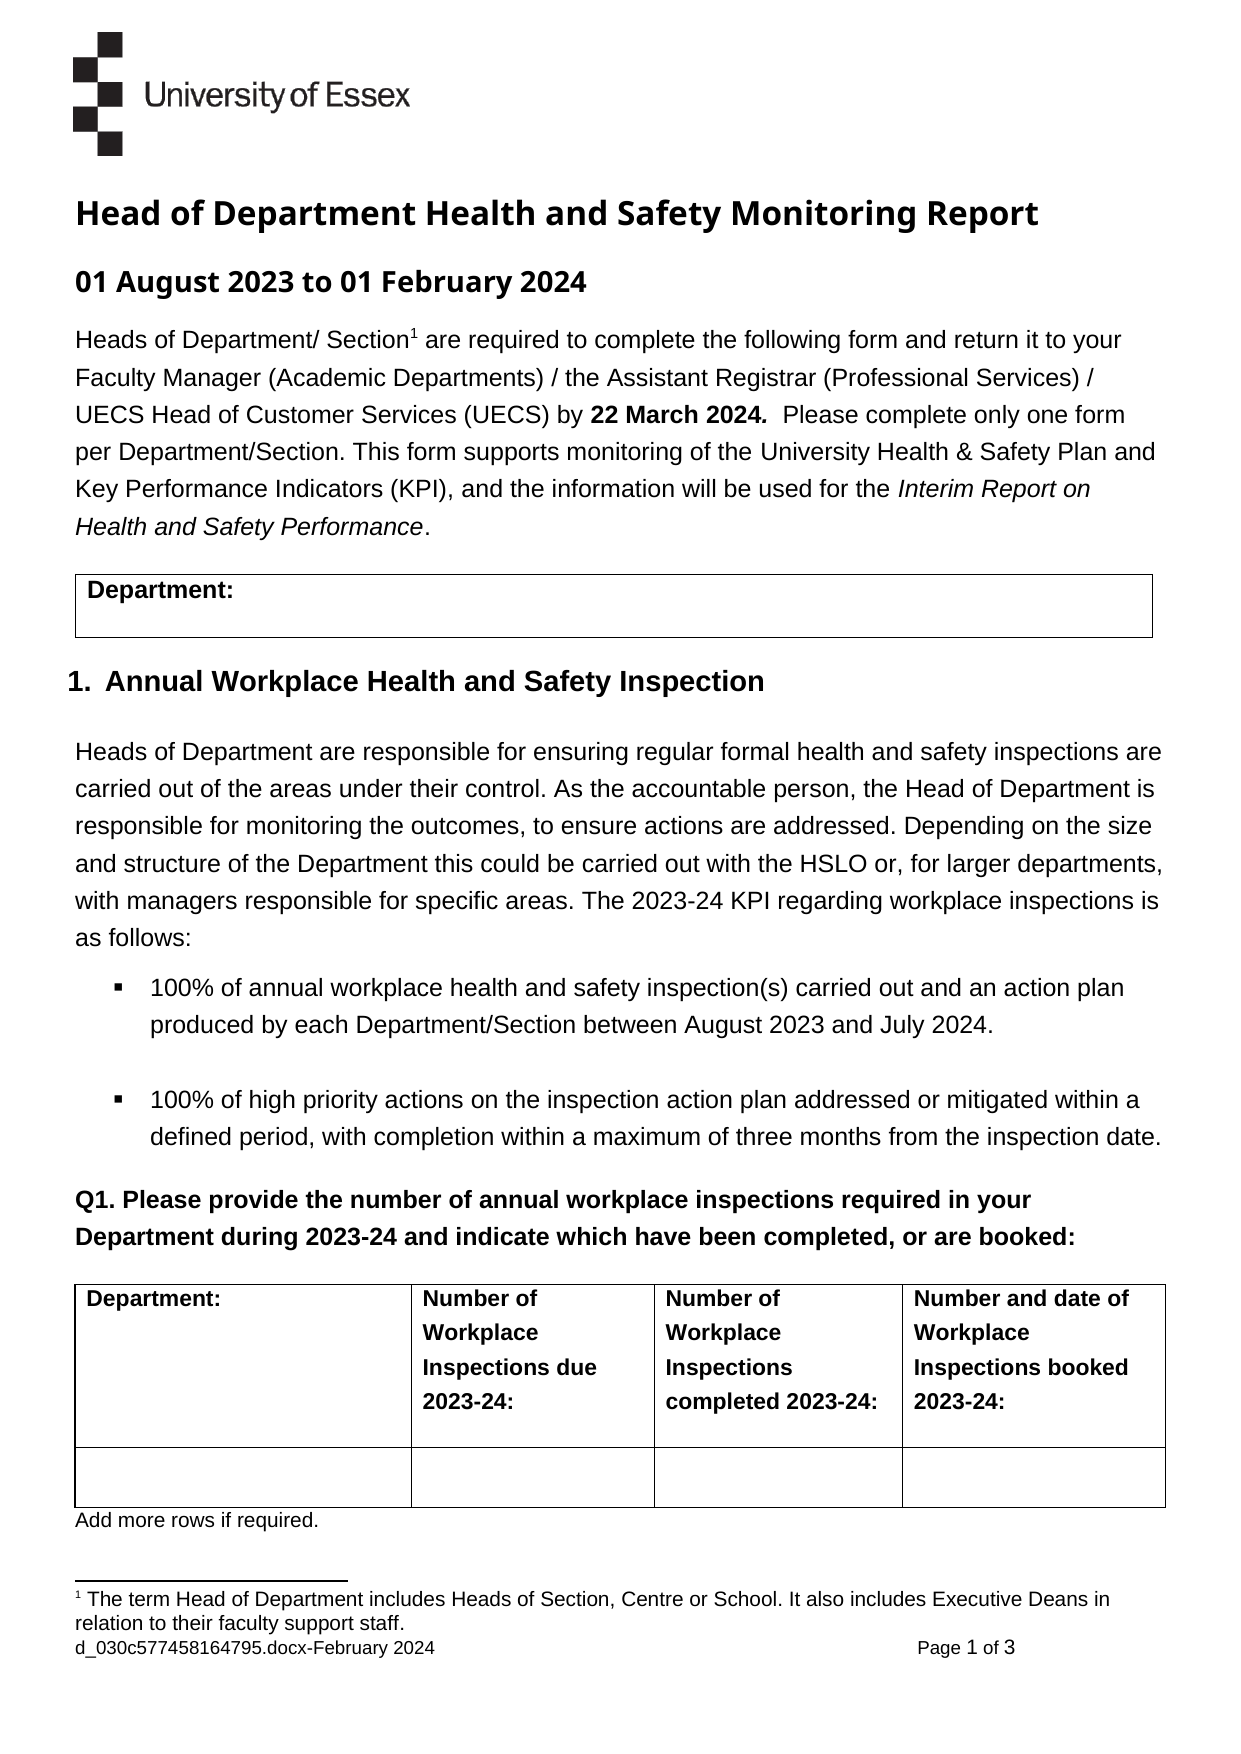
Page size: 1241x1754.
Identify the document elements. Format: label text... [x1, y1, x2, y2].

list 100% of high priority actions on the inspection action plan addressed or mitigated within a defined period, with completion within a maximum of three months from the inspection date. [112, 1085, 1165, 1151]
table_cell [655, 1448, 902, 1507]
table_header Department: [76, 575, 1152, 637]
text Add more rows if required. [75, 1508, 1165, 1532]
table_cell [76, 1448, 411, 1507]
subtitle Q1. Please provide the number of annual workplace inspections required in your Department during 2023-24 and indicate which have been completed, or are booked: [75, 1184, 1165, 1251]
text Heads of Department are responsible for ensuring regular formal health and safety inspections are carried out of the areas under their control. As the accountable person, the Head of Department is responsible for monitoring the outcomes, to ensure actions are addressed. Depending on the size and structure of the Department this could be carried out with the HSLO or, for larger departments, with managers responsible for specific areas. The 2023-24 KPI regarding workplace inspections is as follows: [75, 737, 1165, 952]
subtitle Head of Department Health and Safety Monitoring Report [75, 190, 1165, 235]
picture [73, 32, 509, 156]
list 100% of annual workplace health and safety inspection(s) carried out and an action plan produced by each Department/Section between August 2023 and July 2024. [112, 973, 1165, 1039]
subtitle Annual Workplace Health and Safety Inspection [67, 664, 1165, 697]
subtitle 01 August 2023 to 01 February 2024 [75, 261, 1165, 301]
table_header Number of Workplace Inspections due 2023-24: [412, 1285, 654, 1447]
text Heads of Department/ Section are required to complete the following form and return it to your Faculty Manager (Academic Departments) / the Assistant Registrar (Professional Services) / UECS Head of Customer Services (UECS) by 22 March 2024. Please complete only one form per Department/Section. This form supports monitoring of the University Health & Safety Plan and Key Performance Indicators (KPI), and the information will be used for the Interim Report on Health and Safety Performance. [75, 325, 1165, 540]
table_cell [903, 1448, 1165, 1507]
table_header Department: [76, 1285, 411, 1447]
table_cell [412, 1448, 654, 1507]
table_header Number and date of Workplace Inspections booked 2023-24: [903, 1285, 1165, 1447]
table_header Number of Workplace Inspections completed 2023-24: [655, 1285, 902, 1447]
